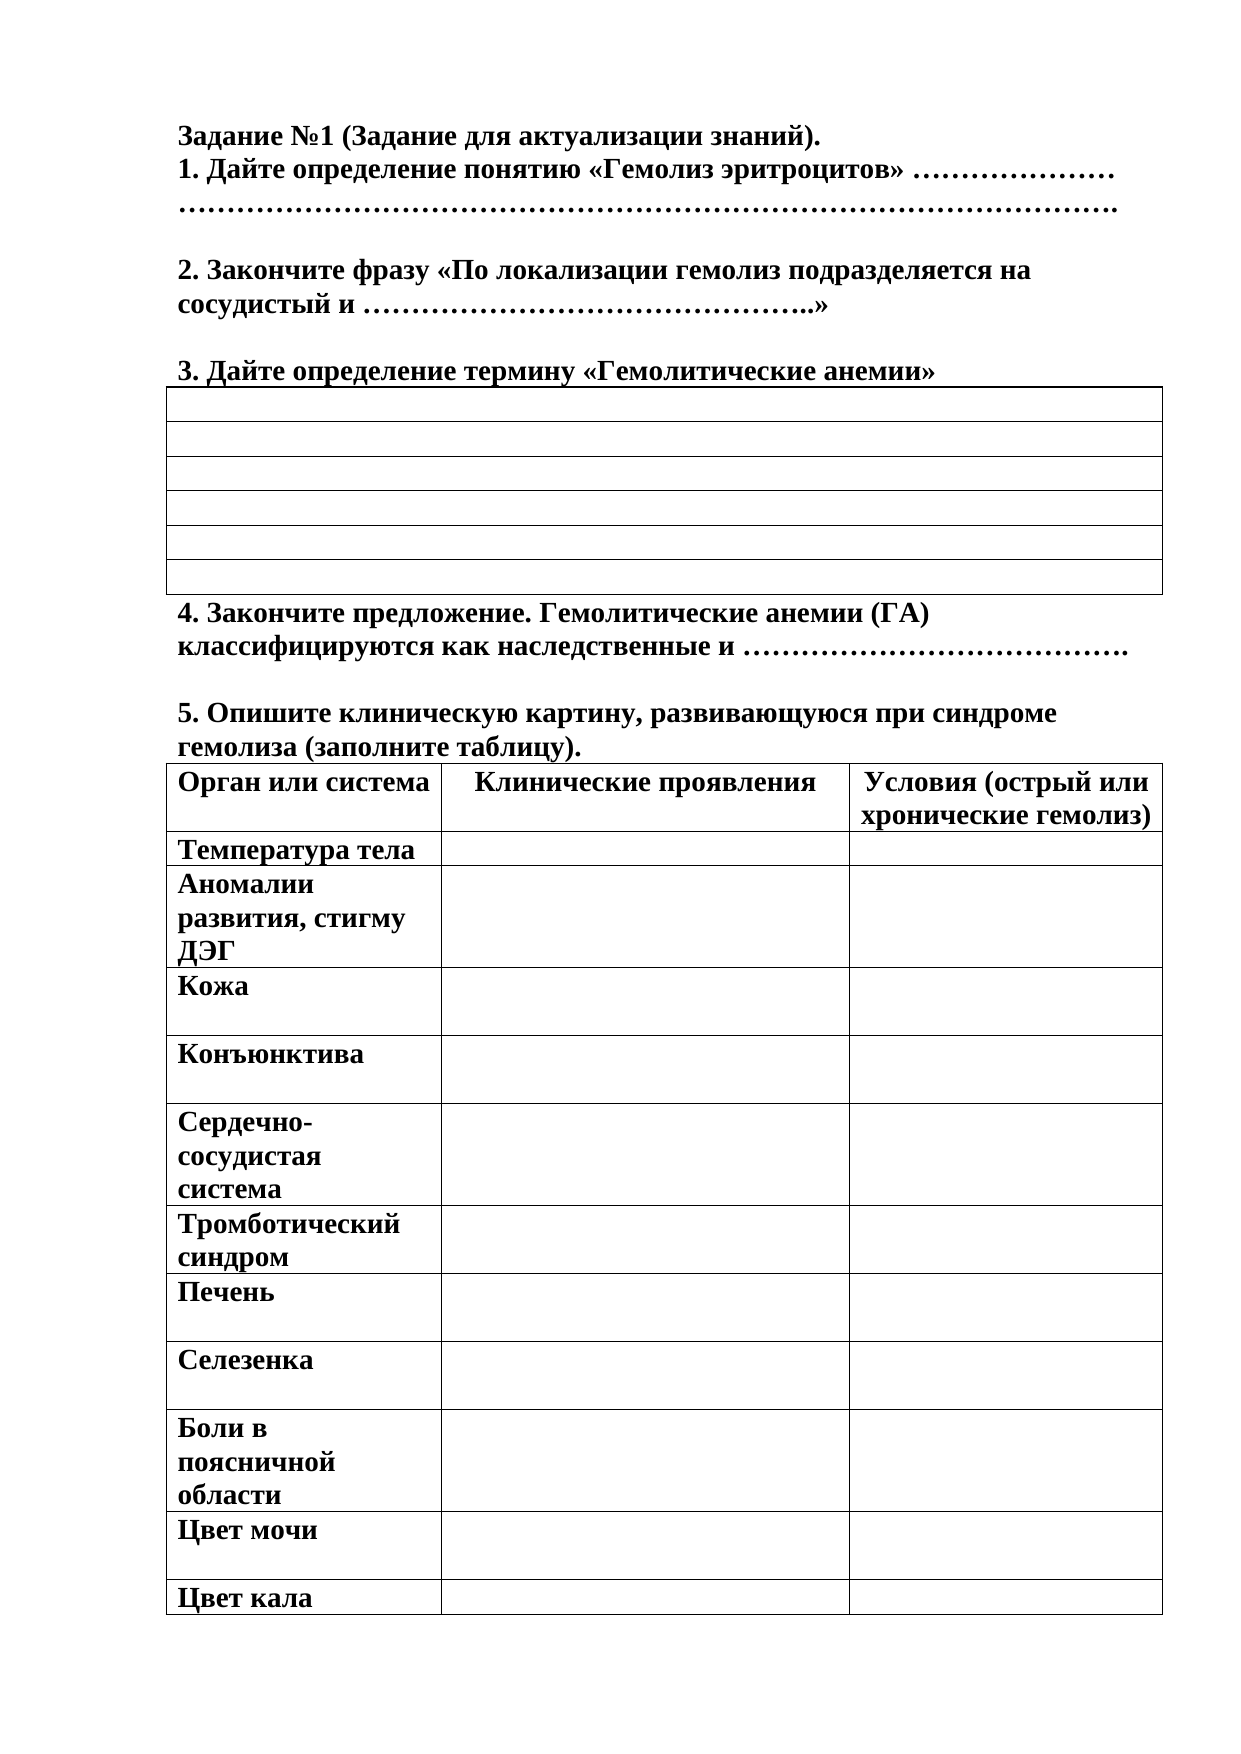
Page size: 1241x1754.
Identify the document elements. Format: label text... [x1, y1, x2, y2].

table_cell [442, 1580, 849, 1614]
table_cell Сердечно-сосудистая система [167, 1104, 441, 1205]
table_cell [442, 1036, 849, 1103]
text 5. Опишите клиническую картину, развивающуюся при синдроме гемолиза (заполните таблицу). [177, 696, 1152, 763]
table_cell [442, 1274, 849, 1341]
table_cell [850, 1104, 1162, 1205]
table_cell [167, 526, 1162, 559]
table_cell [442, 1206, 849, 1273]
table_cell [167, 457, 1162, 490]
text 3. Дайте определение термину «Гемолитические анемии» [177, 353, 1152, 386]
text ……………………………………………………………………………………. [177, 185, 1152, 219]
table_header [167, 388, 1162, 421]
table_cell Селезенка [167, 1342, 441, 1409]
table_cell Печень [167, 1274, 441, 1341]
table_cell [850, 1410, 1162, 1511]
table_cell Цвет кала [167, 1580, 441, 1614]
table_cell [850, 866, 1162, 967]
table_header Условия (острый или хронические гемолиз) [850, 764, 1162, 831]
table_cell Тромботический синдром [167, 1206, 441, 1273]
table_cell Конъюнктива [167, 1036, 441, 1103]
table_header Клинические проявления [442, 764, 849, 831]
table_cell [442, 1104, 849, 1205]
table_cell [850, 1342, 1162, 1409]
table_cell [850, 1274, 1162, 1341]
text Задание №1 (Задание для актуализации знаний). [177, 118, 1152, 152]
table_cell [167, 422, 1162, 456]
table_cell [850, 1036, 1162, 1103]
table_cell [442, 866, 849, 967]
table_cell [167, 491, 1162, 525]
table_cell [442, 1410, 849, 1511]
table_cell [442, 1512, 849, 1579]
text 1. Дайте определение понятию «Гемолиз эритроцитов» ………………… [177, 152, 1152, 185]
table_cell [850, 968, 1162, 1035]
text 2. Закончите фразу «По локализации гемолиз подразделяется на [177, 252, 1152, 286]
text 4. Закончите предложение. Гемолитические анемии (ГА) классифицируются как наследственные и …………………………………. [177, 595, 1152, 662]
table_cell [850, 1206, 1162, 1273]
table_cell [167, 560, 1162, 594]
table_cell [442, 968, 849, 1035]
table_cell Кожа [167, 968, 441, 1035]
table_header Орган или система [167, 764, 441, 831]
table_cell [850, 1580, 1162, 1614]
table_cell Боли в поясничной области [167, 1410, 441, 1511]
table_cell Температура тела [167, 832, 441, 865]
table_cell [442, 1342, 849, 1409]
table_cell [850, 1512, 1162, 1579]
table_cell [442, 832, 849, 865]
text сосудистый и ………………………………………..» [177, 286, 1152, 319]
table_cell Аномалии развития, стигму ДЭГ [167, 866, 441, 967]
table_cell [850, 832, 1162, 865]
table_cell Цвет мочи [167, 1512, 441, 1579]
